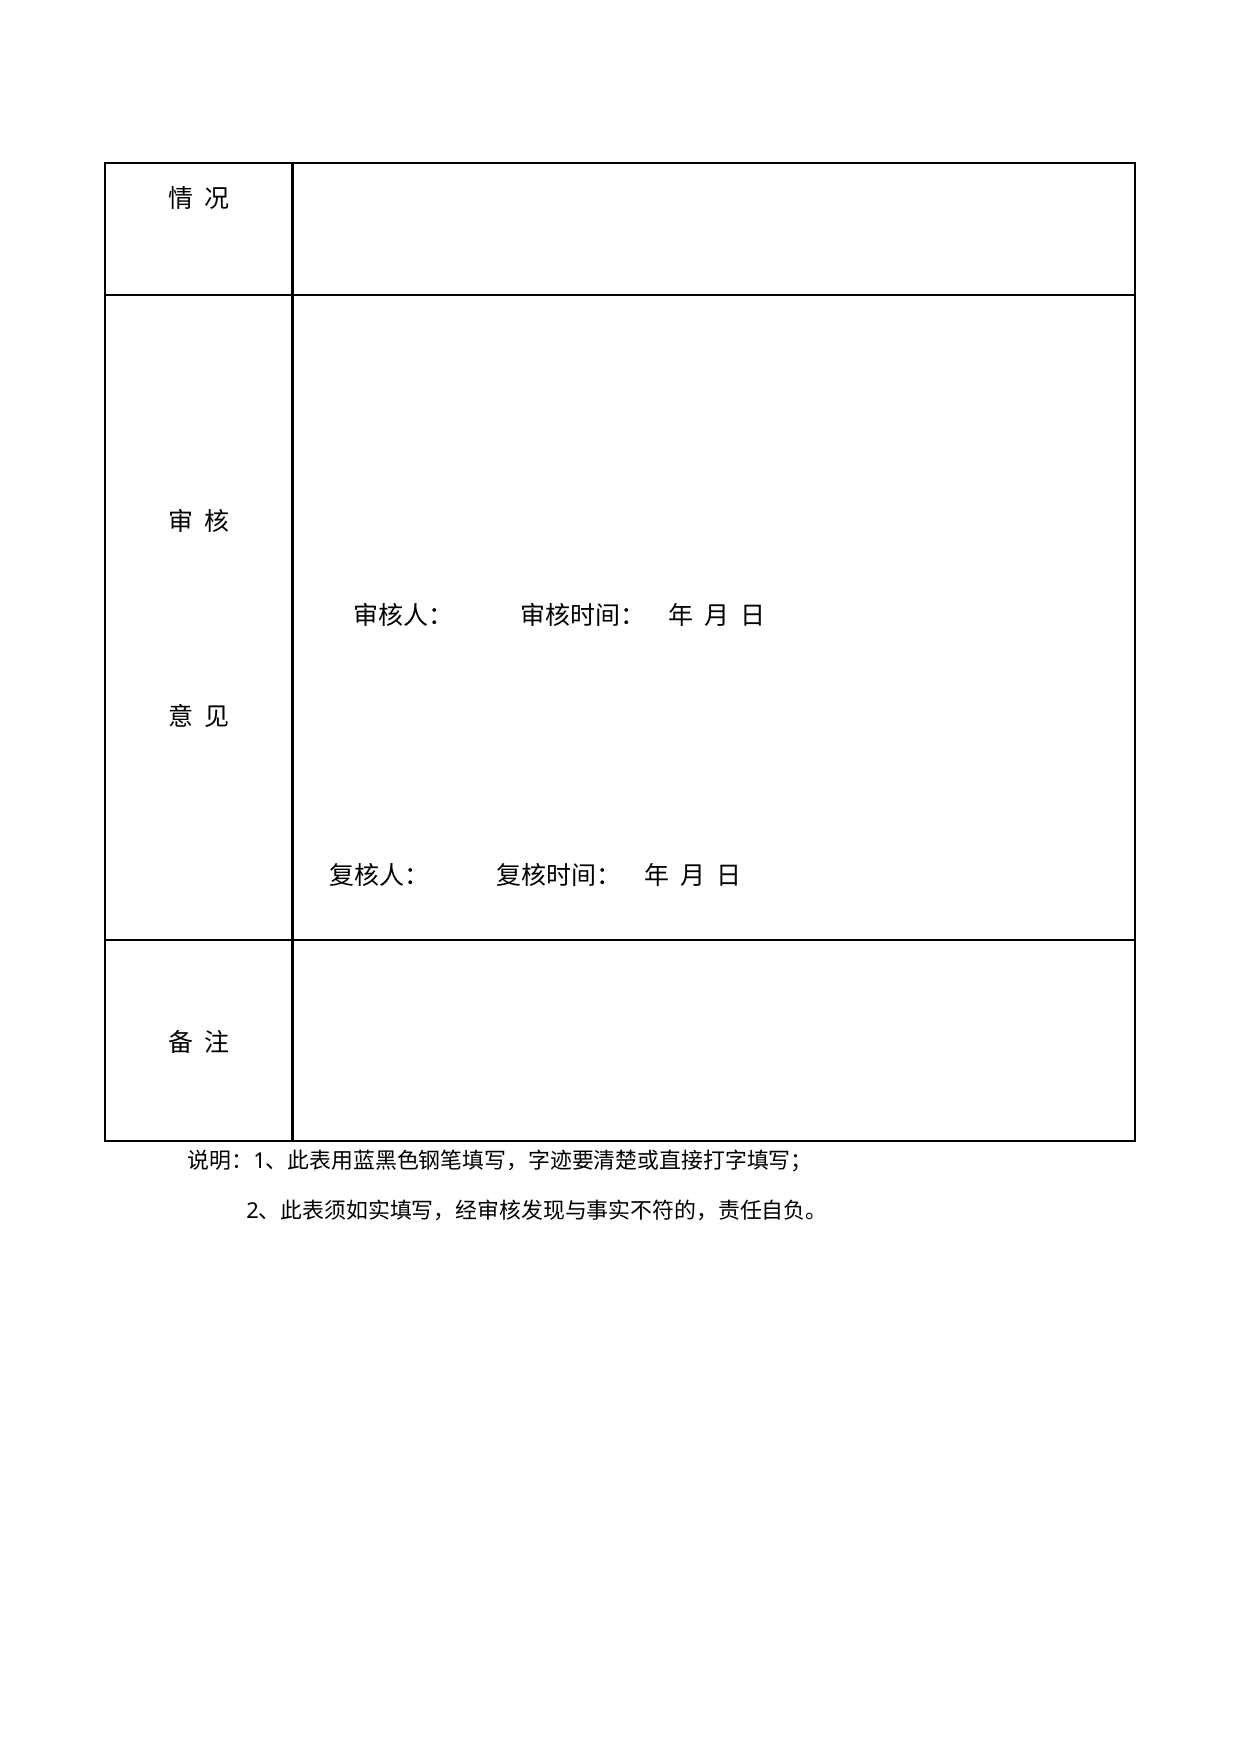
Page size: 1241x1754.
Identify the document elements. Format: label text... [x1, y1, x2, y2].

table_cell 审 核 意 见 [106, 296, 291, 939]
table_cell 备 注 [106, 941, 291, 1140]
table_cell 奖 惩 情 况 [106, 164, 291, 294]
table_cell 审核人： 审核时间： 年 月 日 复核人： 复核时间： 年 月 日 [294, 296, 1134, 939]
table_cell [294, 941, 1134, 1140]
text 说明：1、此表用蓝黑色钢笔填写，字迹要清楚或直接打字填写； 2、此表须如实填写，经审核发现与事实不符的，责任自负。 [187, 1142, 1053, 1240]
table_cell [294, 164, 1134, 294]
